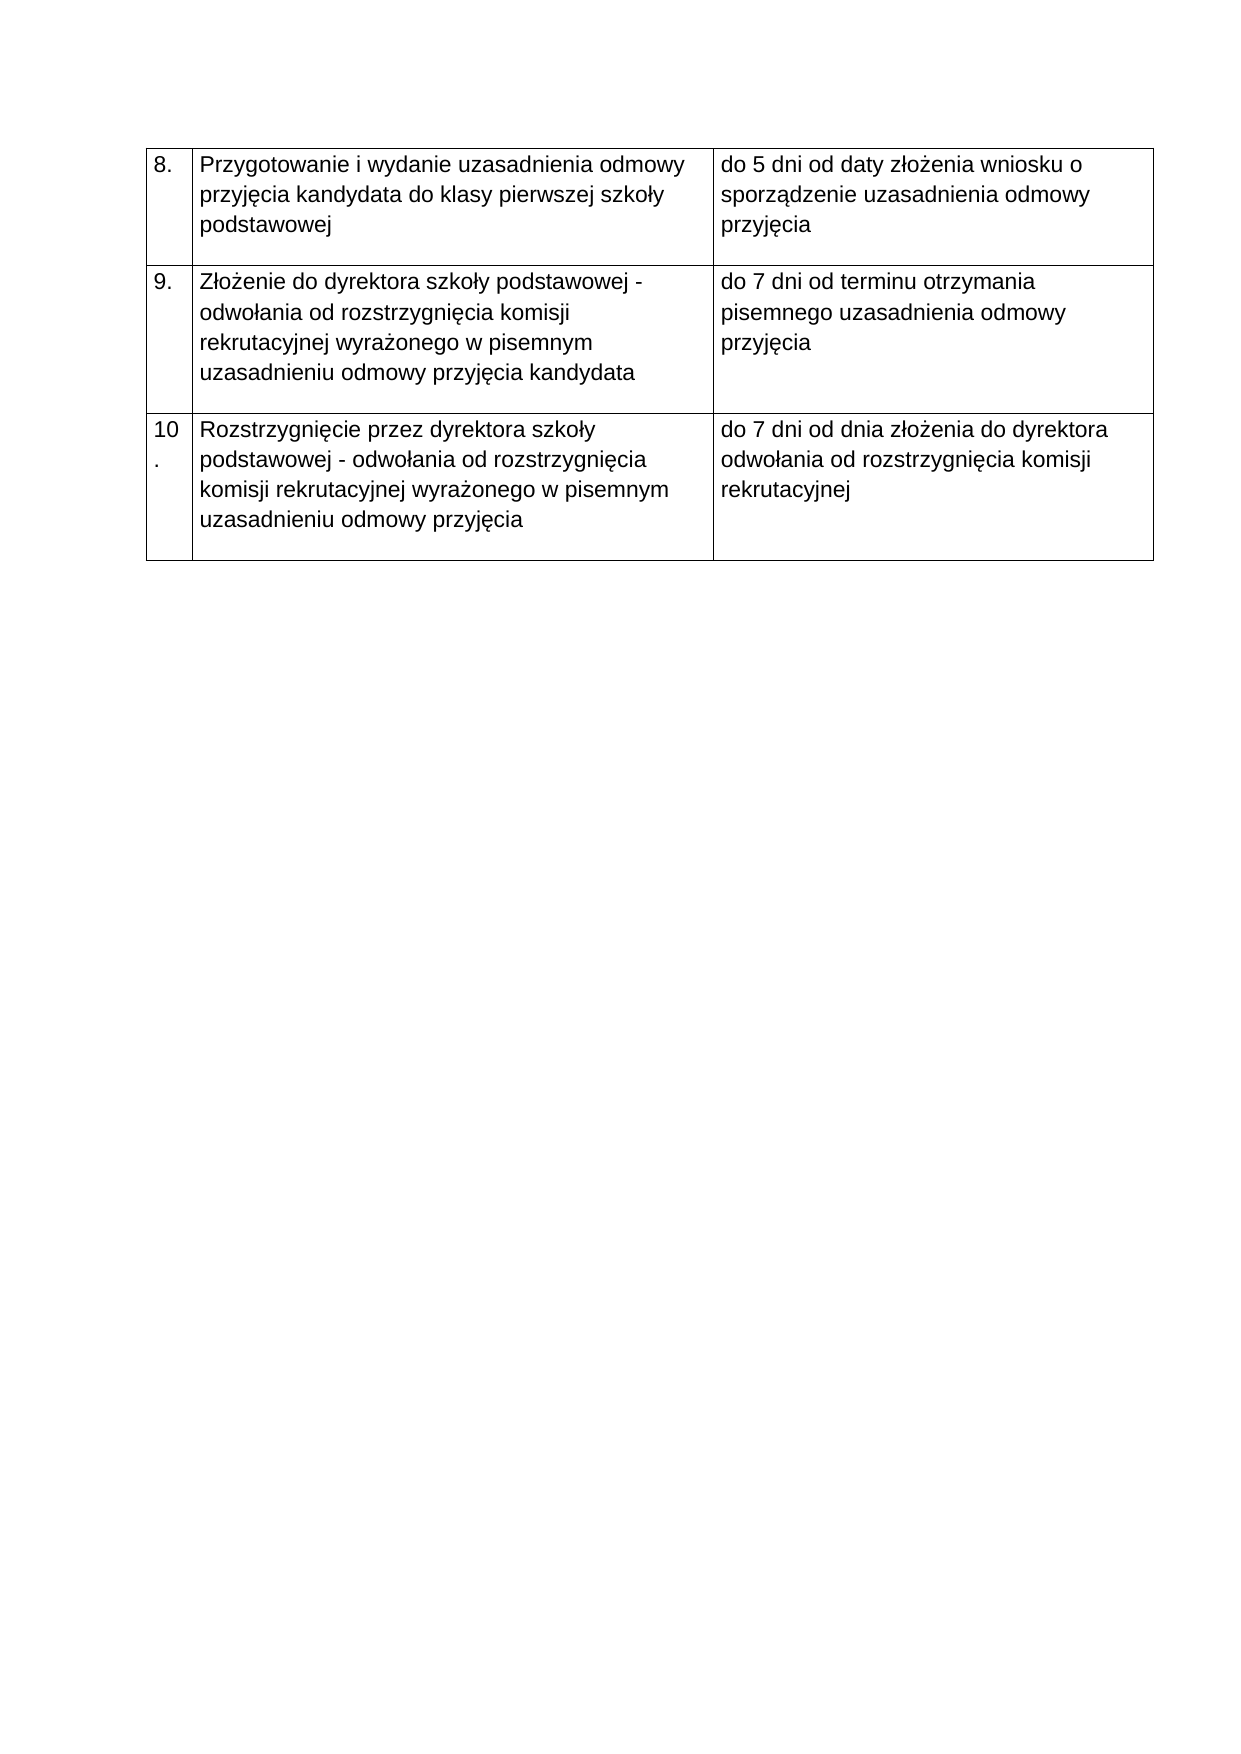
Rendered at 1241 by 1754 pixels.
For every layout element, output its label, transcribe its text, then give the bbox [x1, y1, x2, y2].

table_cell Rozstrzygnięcie przez dyrektora szkoły podstawowej - odwołania od rozstrzygnięcia komisji rekrutacyjnej wyrażonego w pisemnym uzasadnieniu odmowy przyjęcia [193, 414, 713, 560]
table_cell 9. [147, 266, 192, 412]
table_cell do 7 dni od terminu otrzymania pisemnego uzasadnienia odmowy przyjęcia [714, 266, 1153, 412]
table_cell 8. [147, 149, 192, 265]
table_cell 10. [147, 414, 192, 560]
table_cell Przygotowanie i wydanie uzasadnienia odmowy przyjęcia kandydata do klasy pierwszej szkoły podstawowej [193, 149, 713, 265]
table_cell do 7 dni od dnia złożenia do dyrektora odwołania od rozstrzygnięcia komisji rekrutacyjnej [714, 414, 1153, 560]
table_cell do 5 dni od daty złożenia wniosku o sporządzenie uzasadnienia odmowy przyjęcia [714, 149, 1153, 265]
table_cell Złożenie do dyrektora szkoły podstawowej - odwołania od rozstrzygnięcia komisji rekrutacyjnej wyrażonego w pisemnym uzasadnieniu odmowy przyjęcia kandydata [193, 266, 713, 412]
